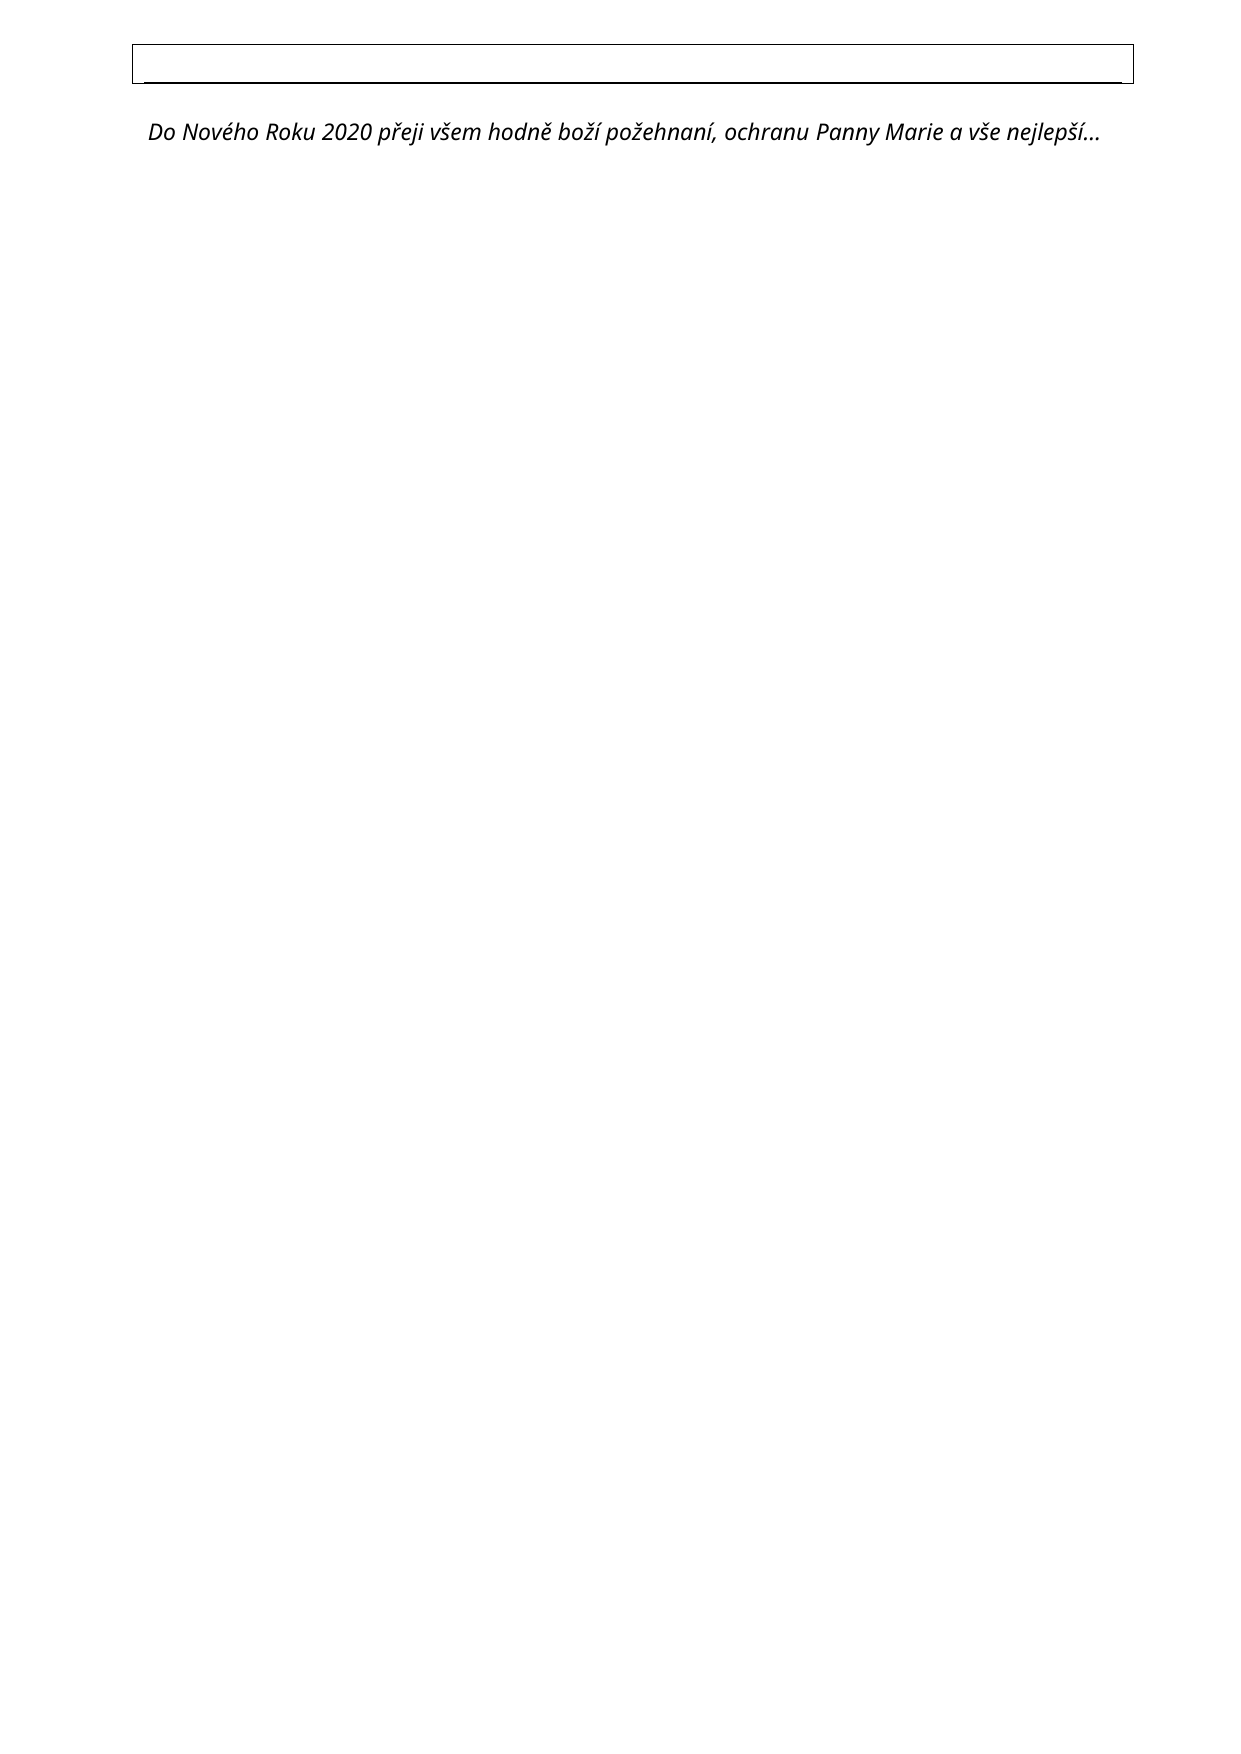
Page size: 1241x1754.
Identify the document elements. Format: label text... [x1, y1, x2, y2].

text Do Nového Roku 2020 přeji všem hodně boží požehnaní, ochranu Panny Marie a vše nejlepší… [148, 115, 1122, 147]
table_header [133, 45, 1133, 83]
